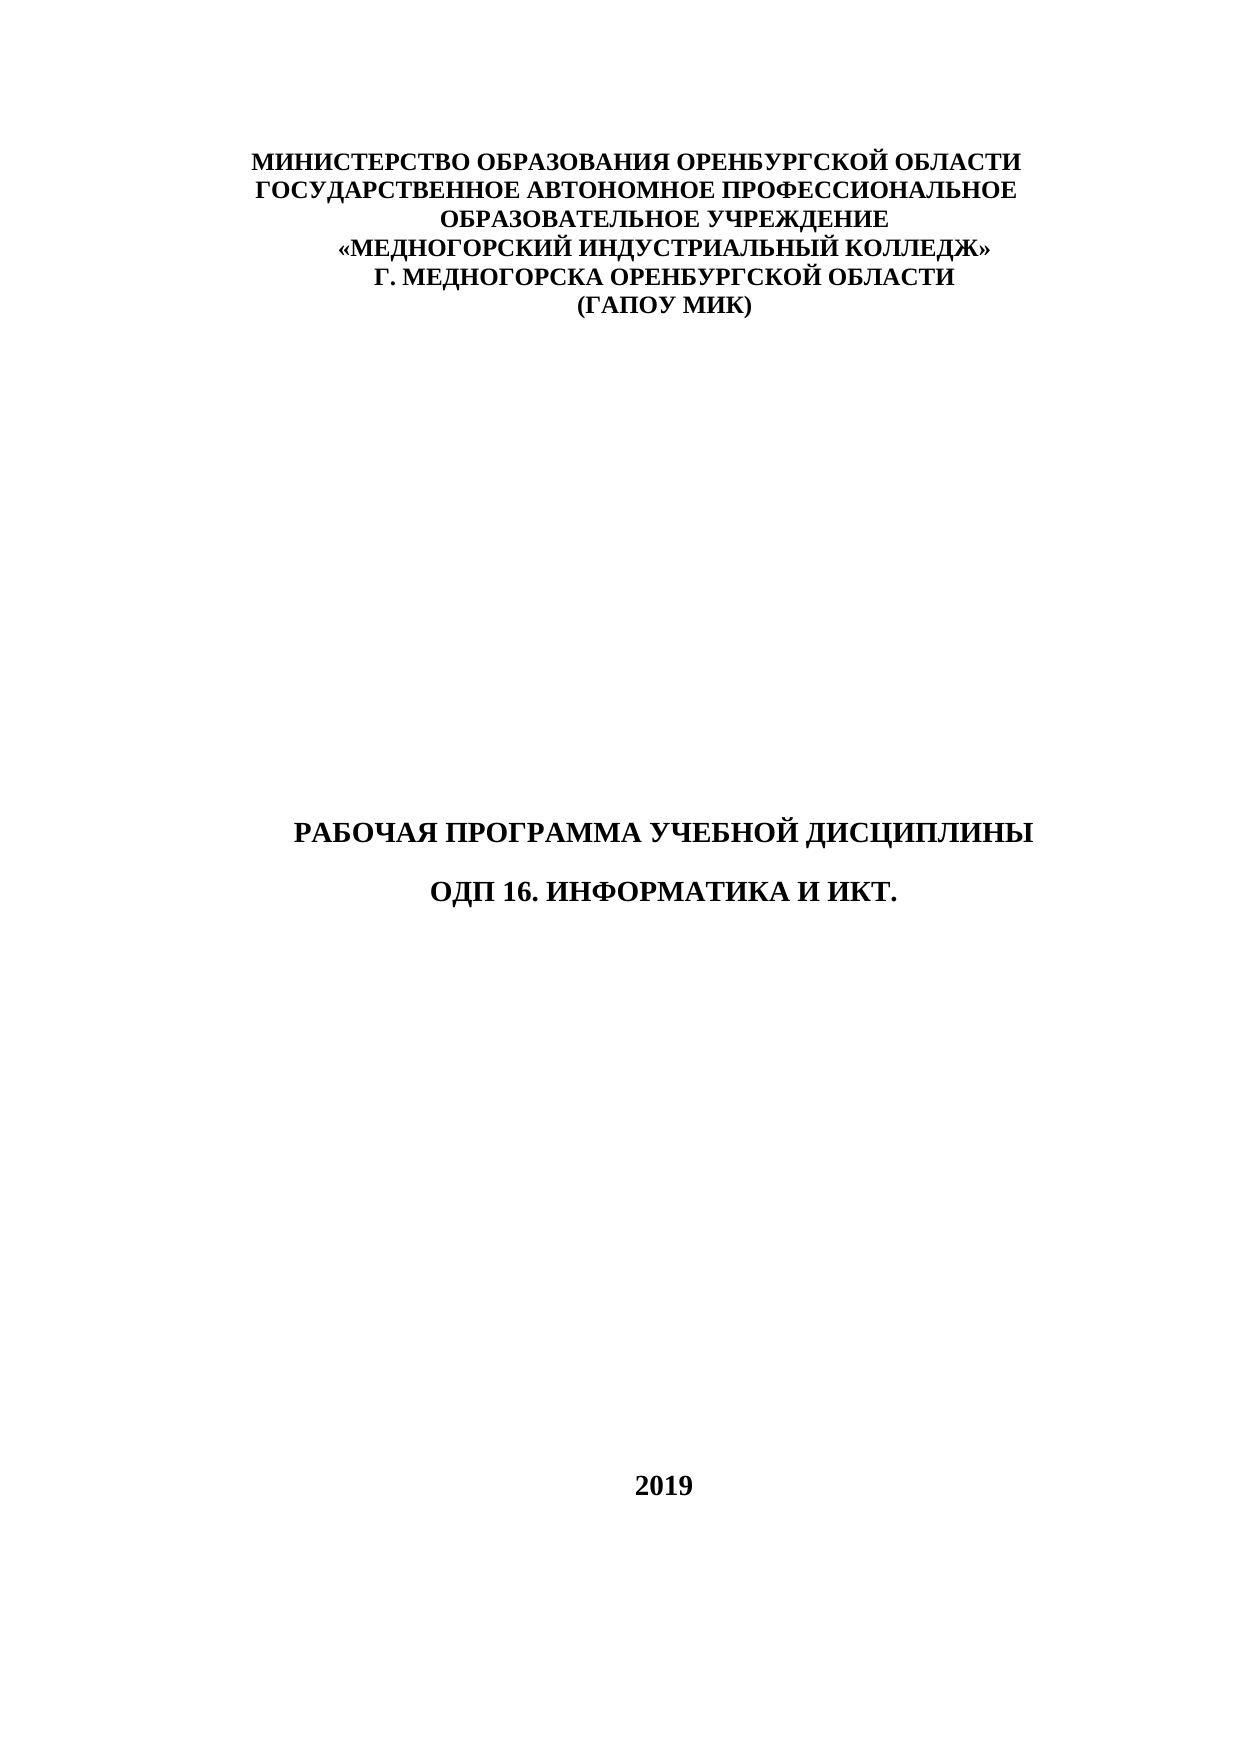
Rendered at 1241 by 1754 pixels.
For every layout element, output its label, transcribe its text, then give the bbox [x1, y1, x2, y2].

text (ГАПОУ МИК) [177, 291, 1152, 319]
text ОДП 16. ИНФОРМАТИКА И ИКТ. [177, 874, 1150, 908]
text Г. МЕДНОГОРСКА ОРЕНБУРГСКОЙ ОБЛАСТИ [177, 262, 1152, 291]
text «МЕДНОГОРСКИЙ ИНДУСТРИАЛЬНЫЙ КОЛЛЕДЖ» [177, 233, 1152, 262]
text 2019 [177, 1468, 1150, 1502]
text РАБОЧАЯ ПРОГРАММА УЧЕБНОЙ ДИСЦИПЛИНЫ [177, 815, 1150, 849]
text ГОСУДАРСТВЕННОЕ АВТОНОМНОЕ ПРОФЕССИОНАЛЬНОЕ [102, 176, 1152, 204]
text ОБРАЗОВАТЕЛЬНОЕ УЧРЕЖДЕНИЕ [177, 204, 1152, 233]
text МИНИСТЕРСТВО ОБРАЗОВАНИЯ ОРЕНБУРГСКОЙ ОБЛАСТИ [102, 147, 1152, 176]
